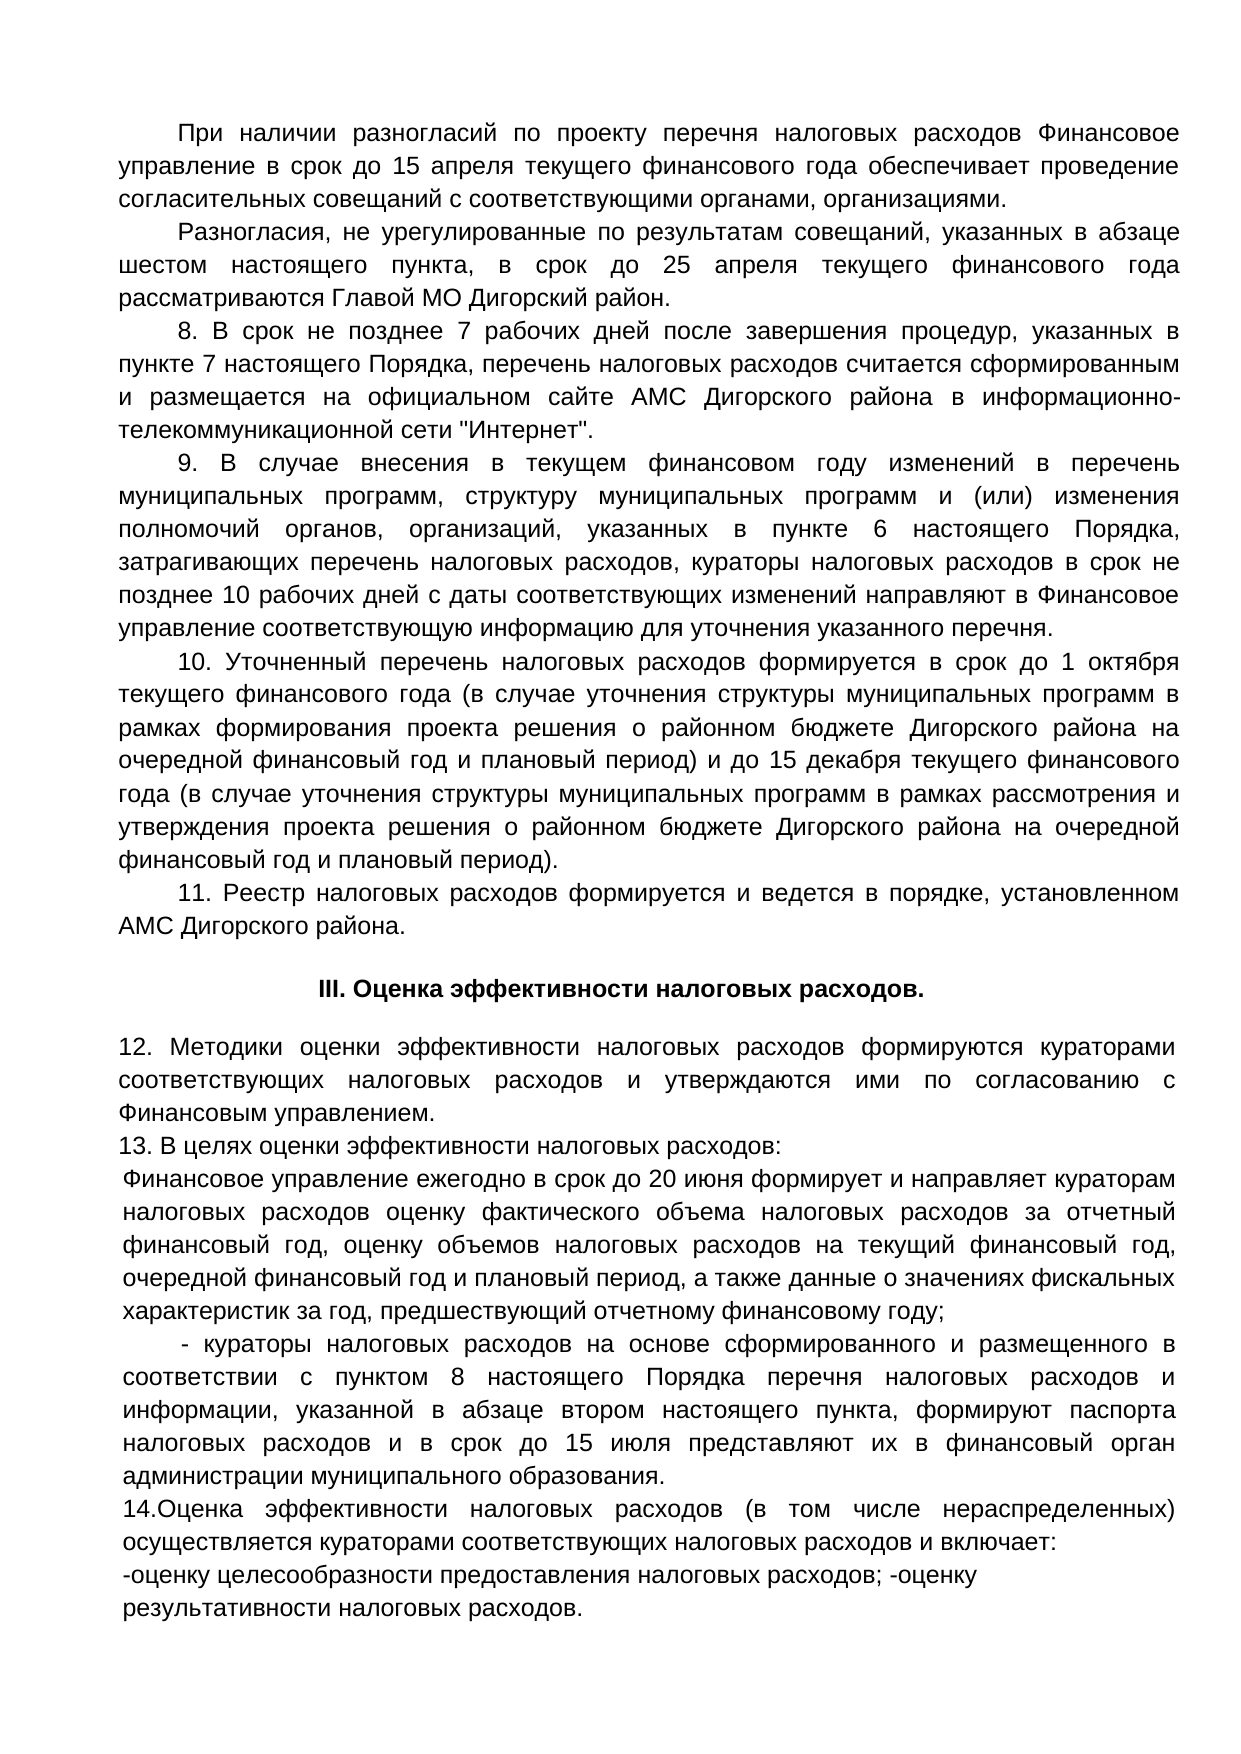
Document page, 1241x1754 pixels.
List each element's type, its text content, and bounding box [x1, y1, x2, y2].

text - кураторы налоговых расходов на основе сформированного и размещенного в соответствии с пунктом 8 настоящего Порядка перечня налоговых расходов и информации, указанной в абзаце втором настоящего пункта, формируют паспорта налоговых расходов и в срок до 15 июля представляют их в финансовый орган администрации муниципального образования. [122, 1326, 1177, 1491]
text 9. В случае внесения в текущем финансовом году изменений в перечень муниципальных программ, структуру муниципальных программ и (или) изменения полномочий органов, организаций, указанных в пункте 6 настоящего Порядка, затрагивающих перечень налоговых расходов, кураторы налоговых расходов в срок не позднее 10 рабочих дней с даты соответствующих изменений направляют в Финансовое управление соответствующую информацию для уточнения указанного перечня. [118, 448, 1181, 642]
text Разногласия, не урегулированные по результатам совещаний, указанных в абзаце шестом настоящего пункта, в срок до 25 апреля текущего финансового года рассматриваются Главой МО Дигорский район. [118, 217, 1181, 312]
text 13. В целях оценки эффективности налоговых расходов: [118, 1128, 1181, 1161]
text При наличии разногласий по проекту перечня налоговых расходов Финансовое управление в срок до 15 апреля текущего финансового года обеспечивает проведение согласительных совещаний с соответствующими органами, организациями. [118, 118, 1181, 213]
text 10. Уточненный перечень налоговых расходов формируется в срок до 1 октября текущего финансового года (в случае уточнения структуры муниципальных программ в рамках формирования проекта решения о районном бюджете Дигорского района на очередной финансовый год и плановый период) и до 15 декабря текущего финансового года (в случае уточнения структуры муниципальных программ в рамках рассмотрения и утверждения проекта решения о районном бюджете Дигорского района на очередной финансовый год и плановый период). [118, 646, 1181, 873]
text -оценку целесообразности предоставления налоговых расходов; -оценку результативности налоговых расходов. [122, 1557, 1177, 1623]
text 12. Методики оценки эффективности налоговых расходов формируются кураторами соответствующих налоговых расходов и утверждаются ими по согласованию с Финансовым управлением. [118, 1029, 1177, 1128]
text III. Оценка эффективности налоговых расходов. [318, 977, 1181, 1003]
text 11. Реестр налоговых расходов формируется и ведется в порядке, установленном АМС Дигорского района. [118, 878, 1181, 939]
text Финансовое управление ежегодно в срок до 20 июня формирует и направляет кураторам налоговых расходов оценку фактического объема налоговых расходов за отчетный финансовый год, оценку объемов налоговых расходов на текущий финансовый год, очередной финансовый год и плановый период, а также данные о значениях фискальных характеристик за год, предшествующий отчетному финансовому году; [122, 1161, 1177, 1326]
text 8. В срок не позднее 7 рабочих дней после завершения процедур, указанных в пункте 7 настоящего Порядка, перечень налоговых расходов считается сформированным и размещается на официальном сайте АМС Дигорского района в информационно-телекоммуникационной сети "Интернет". [118, 316, 1181, 444]
text 14.Оценка эффективности налоговых расходов (в том числе нераспределенных) осуществляется кураторами соответствующих налоговых расходов и включает: [122, 1491, 1177, 1557]
